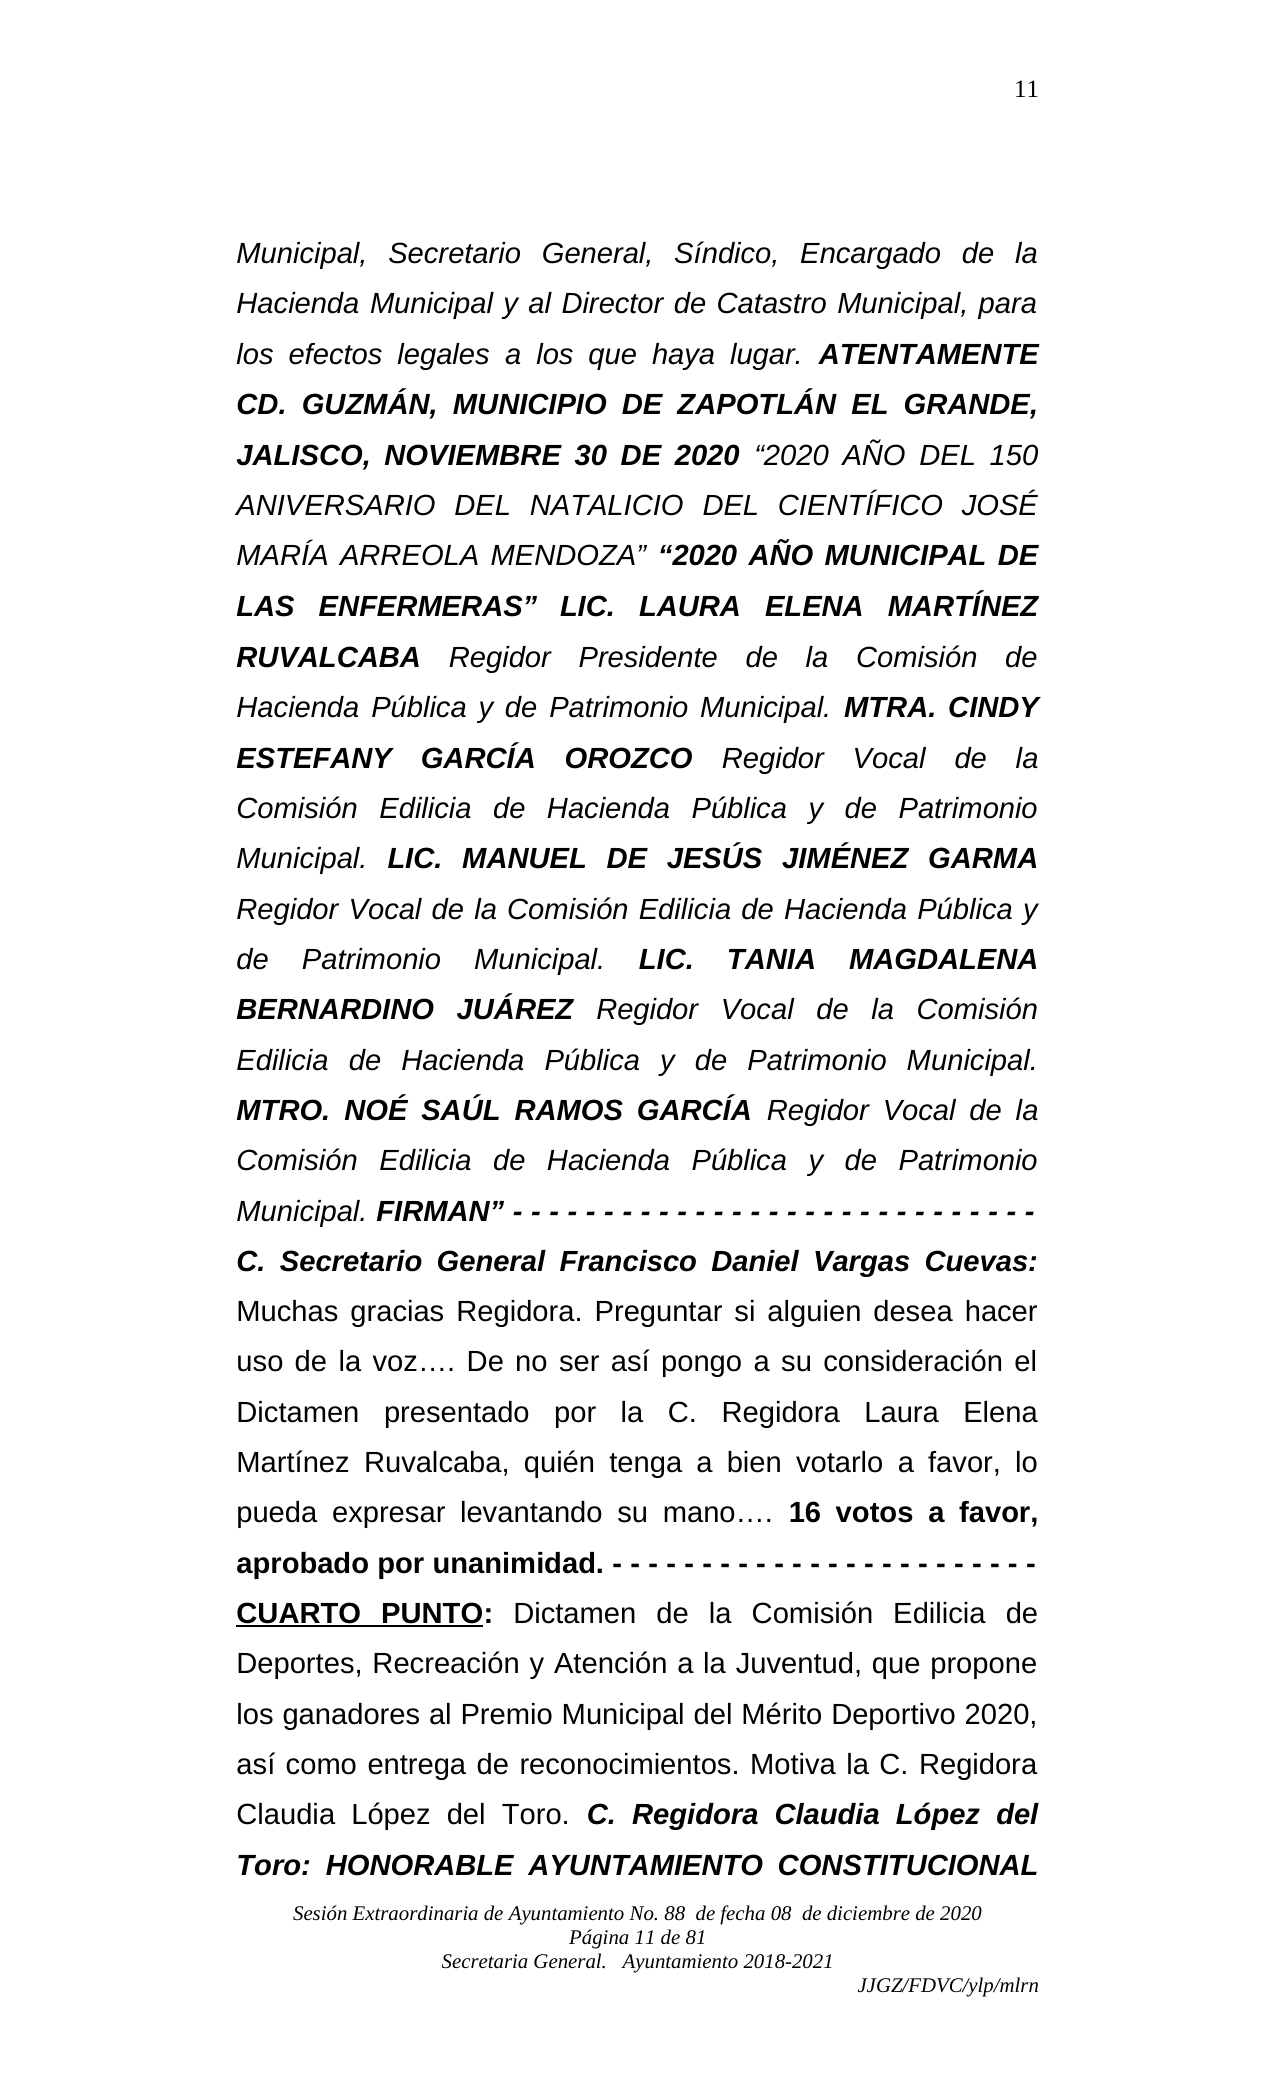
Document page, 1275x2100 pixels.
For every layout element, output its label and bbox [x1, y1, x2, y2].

text [236, 236, 1039, 1881]
